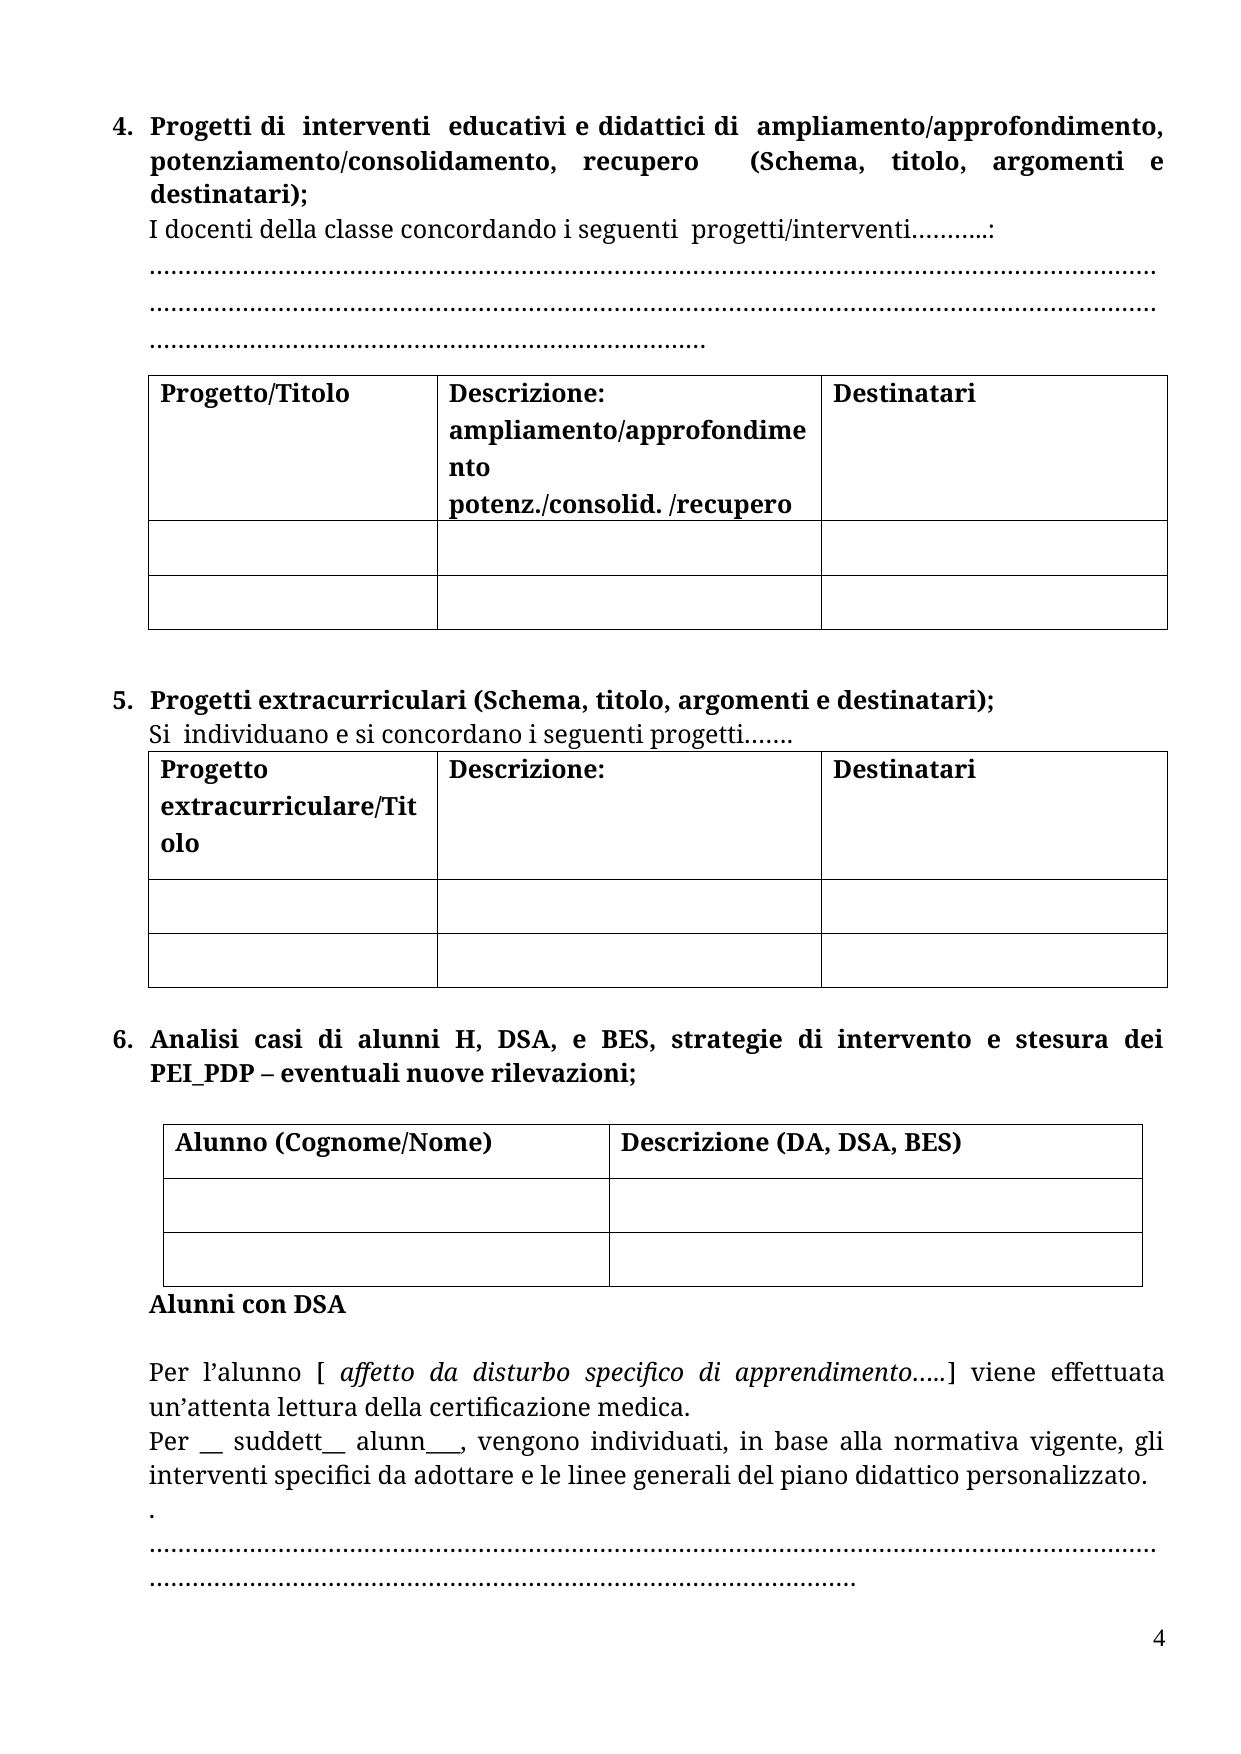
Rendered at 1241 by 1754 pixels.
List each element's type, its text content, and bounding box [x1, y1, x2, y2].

table_cell [822, 521, 1167, 574]
table_cell [822, 576, 1167, 628]
table_cell [149, 521, 437, 574]
table_cell [164, 1233, 609, 1286]
text Si individuano e si concordano i seguenti progetti……. [149, 717, 1165, 751]
table_cell [149, 880, 437, 933]
table_cell [149, 934, 437, 987]
table_cell [822, 934, 1167, 987]
text I docenti della classe concordando i seguenti progetti/interventi………..: ……………………………………………………………………………………………………………………………………………………………………………………………………………………………………………………………………………………………………………………………… [149, 211, 1165, 356]
table_cell [610, 1233, 1142, 1286]
text .…………………………………………………………………………………………………………………………………………………………………………………………………………………… [149, 1491, 1165, 1593]
table_cell [610, 1179, 1142, 1232]
table_header Progetto extracurriculare/Titolo [149, 752, 437, 878]
table_cell [438, 521, 821, 574]
table_cell [438, 880, 821, 933]
list Progetti di interventi educativi e didattici di ampliamento/approfondimento, potenziamento/consolidamento, recupero (Schema, titolo, argomenti e destinatari); [112, 109, 1165, 211]
text Per l’alunno [ affetto da disturbo specifico di apprendimento…..] viene effettuata un’attenta lettura della certificazione medica. [149, 1355, 1165, 1423]
table_header Progetto/Titolo [149, 376, 437, 520]
table_header Descrizione (DA, DSA, BES) [610, 1125, 1142, 1178]
text Alunni con DSA [149, 1287, 1165, 1321]
table_cell [149, 576, 437, 628]
list Analisi casi di alunni H, DSA, e BES, strategie di intervento e stesura dei PEI_PDP – eventuali nuove rilevazioni; [112, 1022, 1165, 1090]
table_cell [438, 934, 821, 987]
table_header Descrizione: [438, 752, 821, 878]
table_header Alunno (Cognome/Nome) [164, 1125, 609, 1178]
list Progetti extracurriculari (Schema, titolo, argomenti e destinatari); [112, 683, 1165, 717]
table_header Destinatari [822, 752, 1167, 878]
table_header Destinatari [822, 376, 1167, 520]
table_cell [822, 880, 1167, 933]
table_cell [438, 576, 821, 628]
table_cell [164, 1179, 609, 1232]
text Per __ suddett__ alunn___, vengono individuati, in base alla normativa vigente, gli interventi specifici da adottare e le linee generali del piano didattico personalizzato. [149, 1423, 1165, 1491]
table_header Descrizione: ampliamento/approfondimento potenz./consolid. /recupero [438, 376, 821, 520]
